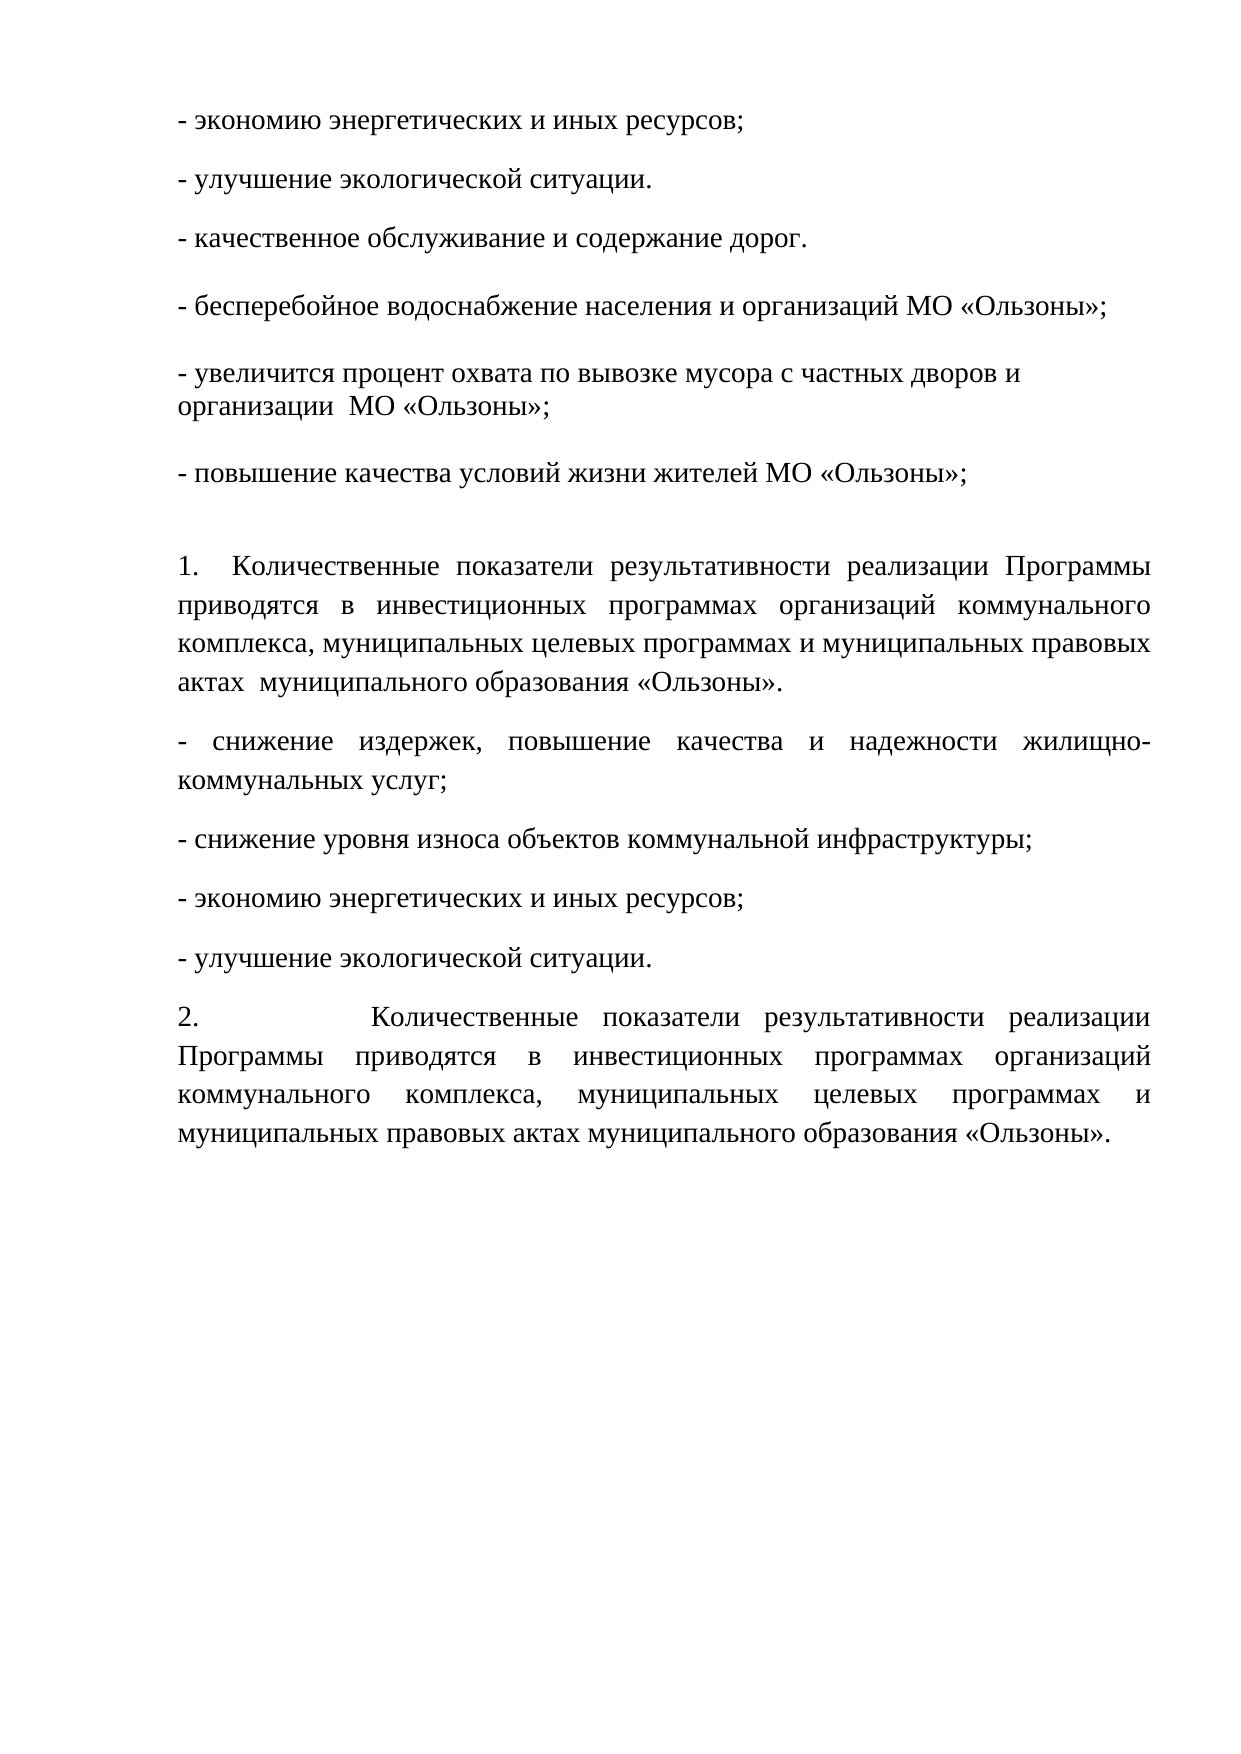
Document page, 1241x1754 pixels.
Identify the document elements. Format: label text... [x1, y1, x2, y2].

text 2. Количественные показатели результативности реализации Программы приводятся в инвестиционных программах организаций коммунального комплекса, муниципальных целевых программах и муниципальных правовых актах муниципального образования «Ользоны». [177, 999, 1152, 1148]
text - бесперебойное водоснабжение населения и организаций МО «Ользоны»; [177, 288, 1152, 321]
text - качественное обслуживание и содержание дорог. [177, 221, 1152, 254]
text - повышение качества условий жизни жителей МО «Ользоны»; [177, 455, 1152, 489]
text - увеличится процент охвата по вывозке мусора с частных дворов и организации МО «Ользоны»; [177, 355, 1152, 422]
text - улучшение экологической ситуации. [177, 161, 1152, 195]
text - снижение издержек, повышение качества и надежности жилищно-коммунальных услуг; [177, 723, 1152, 795]
text - экономию энергетических и иных ресурсов; [177, 102, 1152, 135]
text - экономию энергетических и иных ресурсов; [177, 881, 1152, 914]
text - улучшение экологической ситуации. [177, 940, 1152, 973]
text - снижение уровня износа объектов коммунальной инфраструктуры; [177, 821, 1152, 855]
text 1. Количественные показатели результативности реализации Программы приводятся в инвестиционных программах организаций коммунального комплекса, муниципальных целевых программах и муниципальных правовых актах муниципального образования «Ользоны». [177, 548, 1152, 697]
